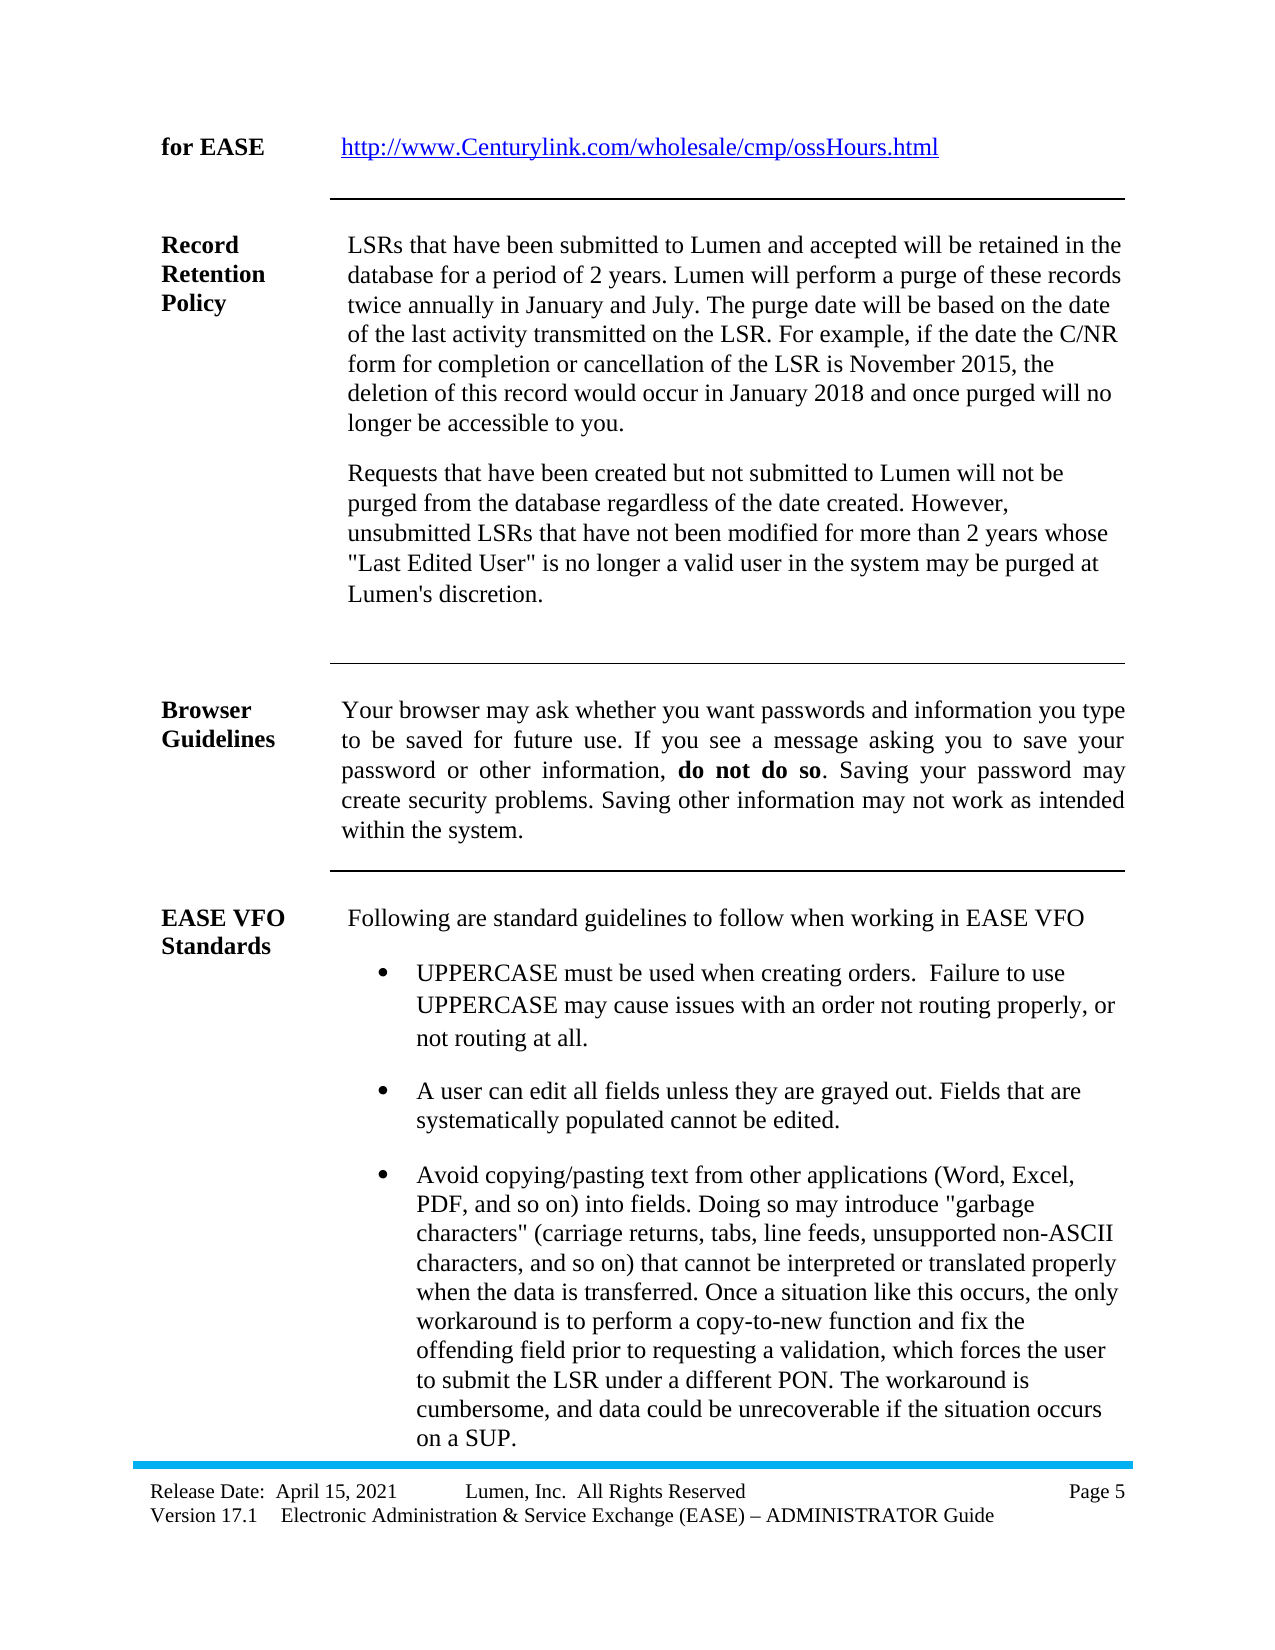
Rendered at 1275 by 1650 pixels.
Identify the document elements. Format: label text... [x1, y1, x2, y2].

table_header Browser Guidelines [150, 695, 330, 845]
table_header EASE VFO Standards [150, 903, 330, 1452]
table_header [330, 132, 1139, 173]
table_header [330, 903, 1139, 1452]
table_header Record Retention Policy [150, 231, 330, 637]
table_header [150, 132, 330, 173]
table_header LSRs that have been submitted to Lumen and accepted will be retained in the database for a period of 2 years. Lumen will perform a purge of these records twice annually in January and July. The purge date will be based on the date of the last activity transmitted on the LSR. For example, if the date the C/NR form for completion or cancellation of the LSR is November 2015, the deletion of this record would occur in January 2018 and once purged will no longer be accessible to you. Requests that have been created but not submitted to Lumen will not be purged from the database regardless of the date created. However, unsubmitted LSRs that have not been modified for more than 2 years whose "Last Edited User" is no longer a valid user in the system may be purged at Lumen's discretion. [330, 231, 1139, 637]
table_header Your browser may ask whether you want passwords and information you type to be saved for future use. If you see a message asking you to save your password or other information, do not do so. Saving your password may create security problems. Saving other information may not work as intended within the system. [330, 695, 1139, 845]
